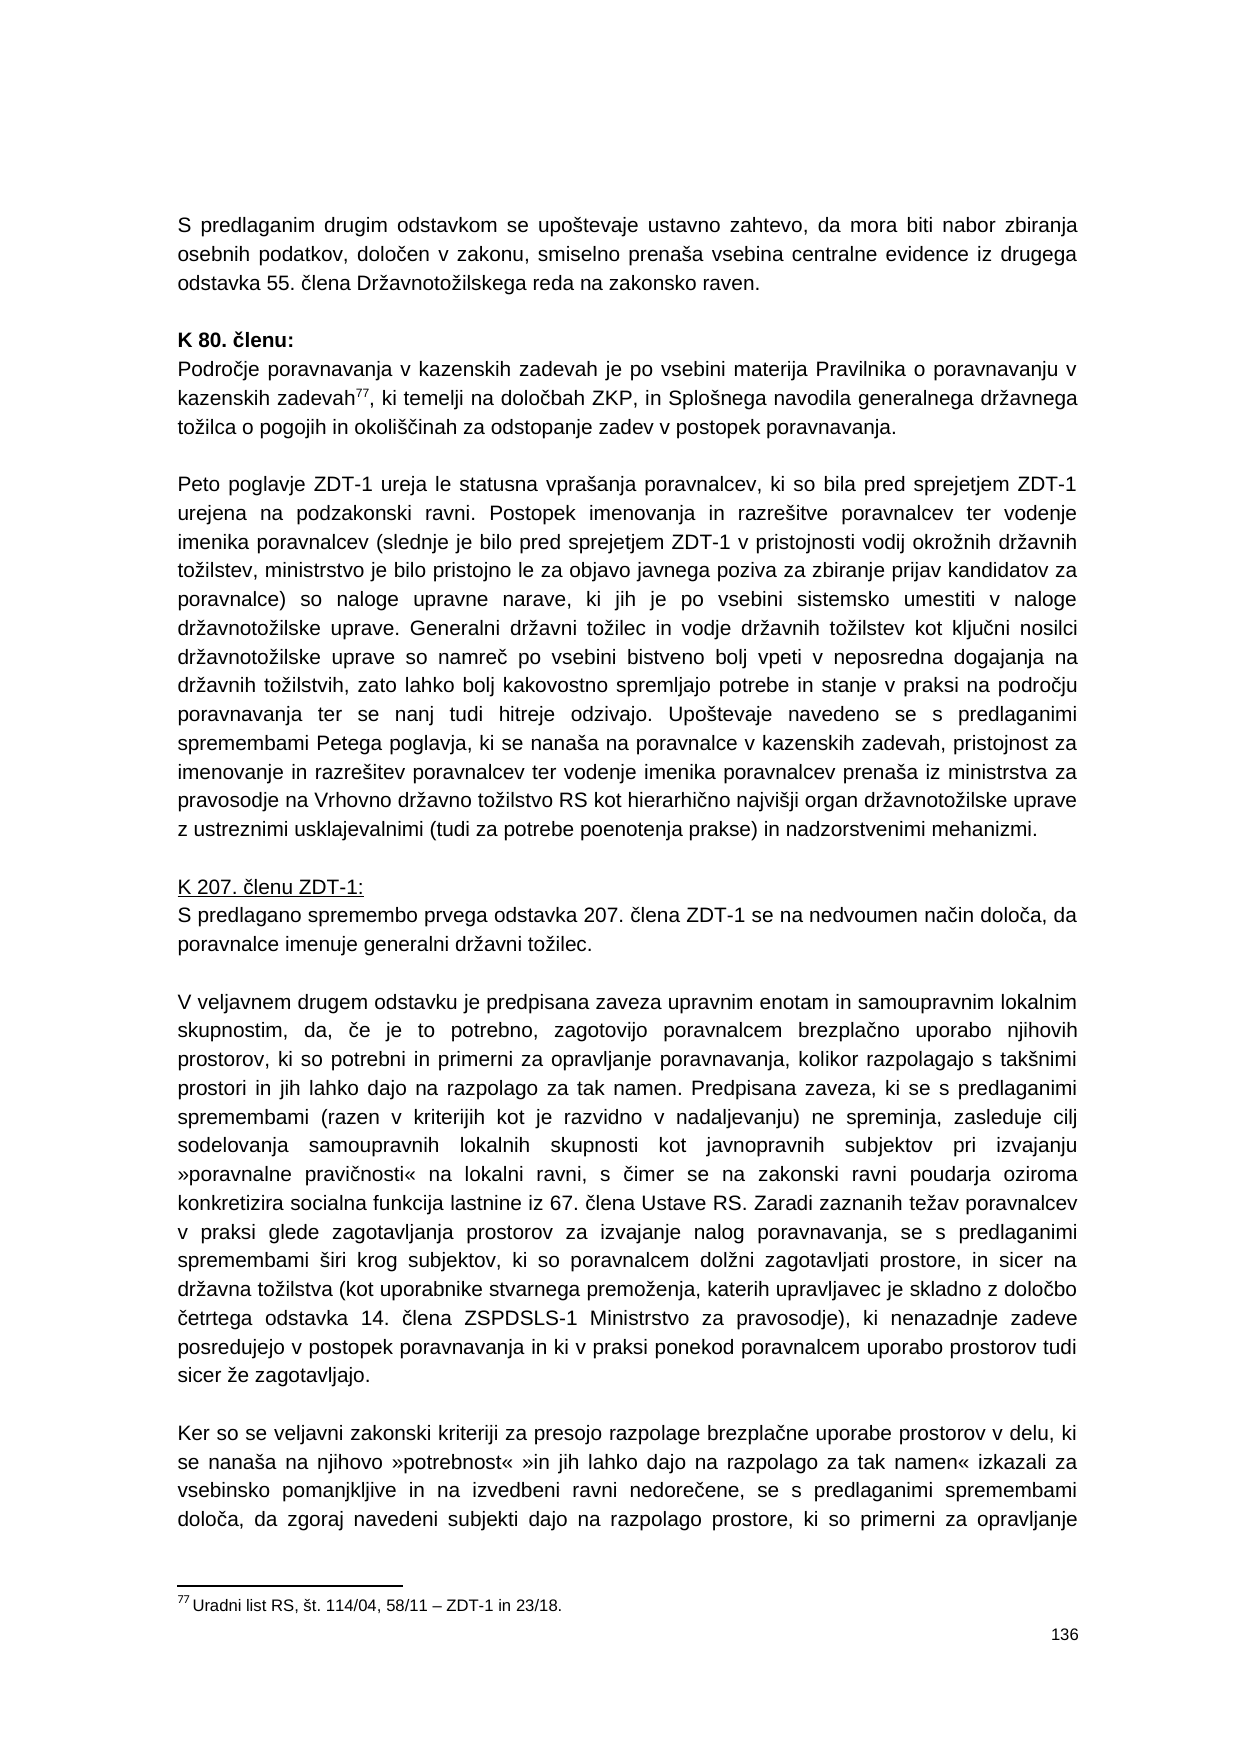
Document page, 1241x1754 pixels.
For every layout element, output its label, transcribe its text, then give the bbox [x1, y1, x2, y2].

text Peto poglavje ZDT-1 ureja le statusna vprašanja poravnalcev, ki so bila pred sprejetjem ZDT-1 urejena na podzakonski ravni. Postopek imenovanja in razrešitve poravnalcev ter vodenje imenika poravnalcev (slednje je bilo pred sprejetjem ZDT-1 v pristojnosti vodij okrožnih državnih tožilstev, ministrstvo je bilo pristojno le za objavo javnega poziva za zbiranje prijav kandidatov za poravnalce) so naloge upravne narave, ki jih je po vsebini sistemsko umestiti v naloge državnotožilske uprave. Generalni državni tožilec in vodje državnih tožilstev kot ključni nosilci državnotožilske uprave so namreč po vsebini bistveno bolj vpeti v neposredna dogajanja na državnih tožilstvih, zato lahko bolj kakovostno spremljajo potrebe in stanje v praksi na področju poravnavanja ter se nanj tudi hitreje odzivajo. Upoštevaje navedeno se s predlaganimi spremembami Petega poglavja, ki se nanaša na poravnalce v kazenskih zadevah, pristojnost za imenovanje in razrešitev poravnalcev ter vodenje imenika poravnalcev prenaša iz ministrstva za pravosodje na Vrhovno državno tožilstvo RS kot hierarhično najvišji organ državnotožilske uprave z ustreznimi usklajevalnimi (tudi za potrebe poenotenja prakse) in nadzorstvenimi mehanizmi. [177, 472, 1078, 841]
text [177, 1421, 1078, 1531]
text K 207. členu ZDT-1: [177, 874, 1078, 898]
text V veljavnem drugem odstavku je predpisana zaveza upravnim enotam in samoupravnim lokalnim skupnostim, da, če je to potrebno, zagotovijo poravnalcem brezplačno uporabo njihovih prostorov, ki so potrebni in primerni za opravljanje poravnavanja, kolikor razpolagajo s takšnimi prostori in jih lahko dajo na razpolago za tak namen. Predpisana zaveza, ki se s predlaganimi spremembami (razen v kriterijih kot je razvidno v nadaljevanju) ne spreminja, zasleduje cilj sodelovanja samoupravnih lokalnih skupnosti kot javnopravnih subjektov pri izvajanju »poravnalne pravičnosti« na lokalni ravni, s čimer se na zakonski ravni poudarja oziroma konkretizira socialna funkcija lastnine iz 67. člena Ustave RS. Zaradi zaznanih težav poravnalcev v praksi glede zagotavljanja prostorov za izvajanje nalog poravnavanja, se s predlaganimi spremembami širi krog subjektov, ki so poravnalcem dolžni zagotavljati prostore, in sicer na državna tožilstva (kot uporabnike stvarnega premoženja, katerih upravljavec je skladno z določbo četrtega odstavka 14. člena ZSPDSLS-1 Ministrstvo za pravosodje), ki nenazadnje zadeve posredujejo v postopek poravnavanja in ki v praksi ponekod poravnalcem uporabo prostorov tudi sicer že zagotavljajo. [177, 989, 1078, 1387]
text K 80. členu: [177, 328, 1078, 352]
text S predlaganim drugim odstavkom se upoštevaje ustavno zahtevo, da mora biti nabor zbiranja osebnih podatkov, določen v zakonu, smiselno prenaša vsebina centralne evidence iz drugega odstavka 55. člena Državnotožilskega reda na zakonsko raven. [177, 213, 1078, 295]
text Področje poravnavanja v kazenskih zadevah je po vsebini materija Pravilnika o poravnavanju v kazenskih zadevah, ki temelji na določbah ZKP, in Splošnega navodila generalnega državnega tožilca o pogojih in okoliščinah za odstopanje zadev v postopek poravnavanja. [177, 357, 1078, 438]
text S predlagano spremembo prvega odstavka 207. člena ZDT-1 se na nedvoumen način določa, da poravnalce imenuje generalni državni tožilec. [177, 903, 1078, 956]
